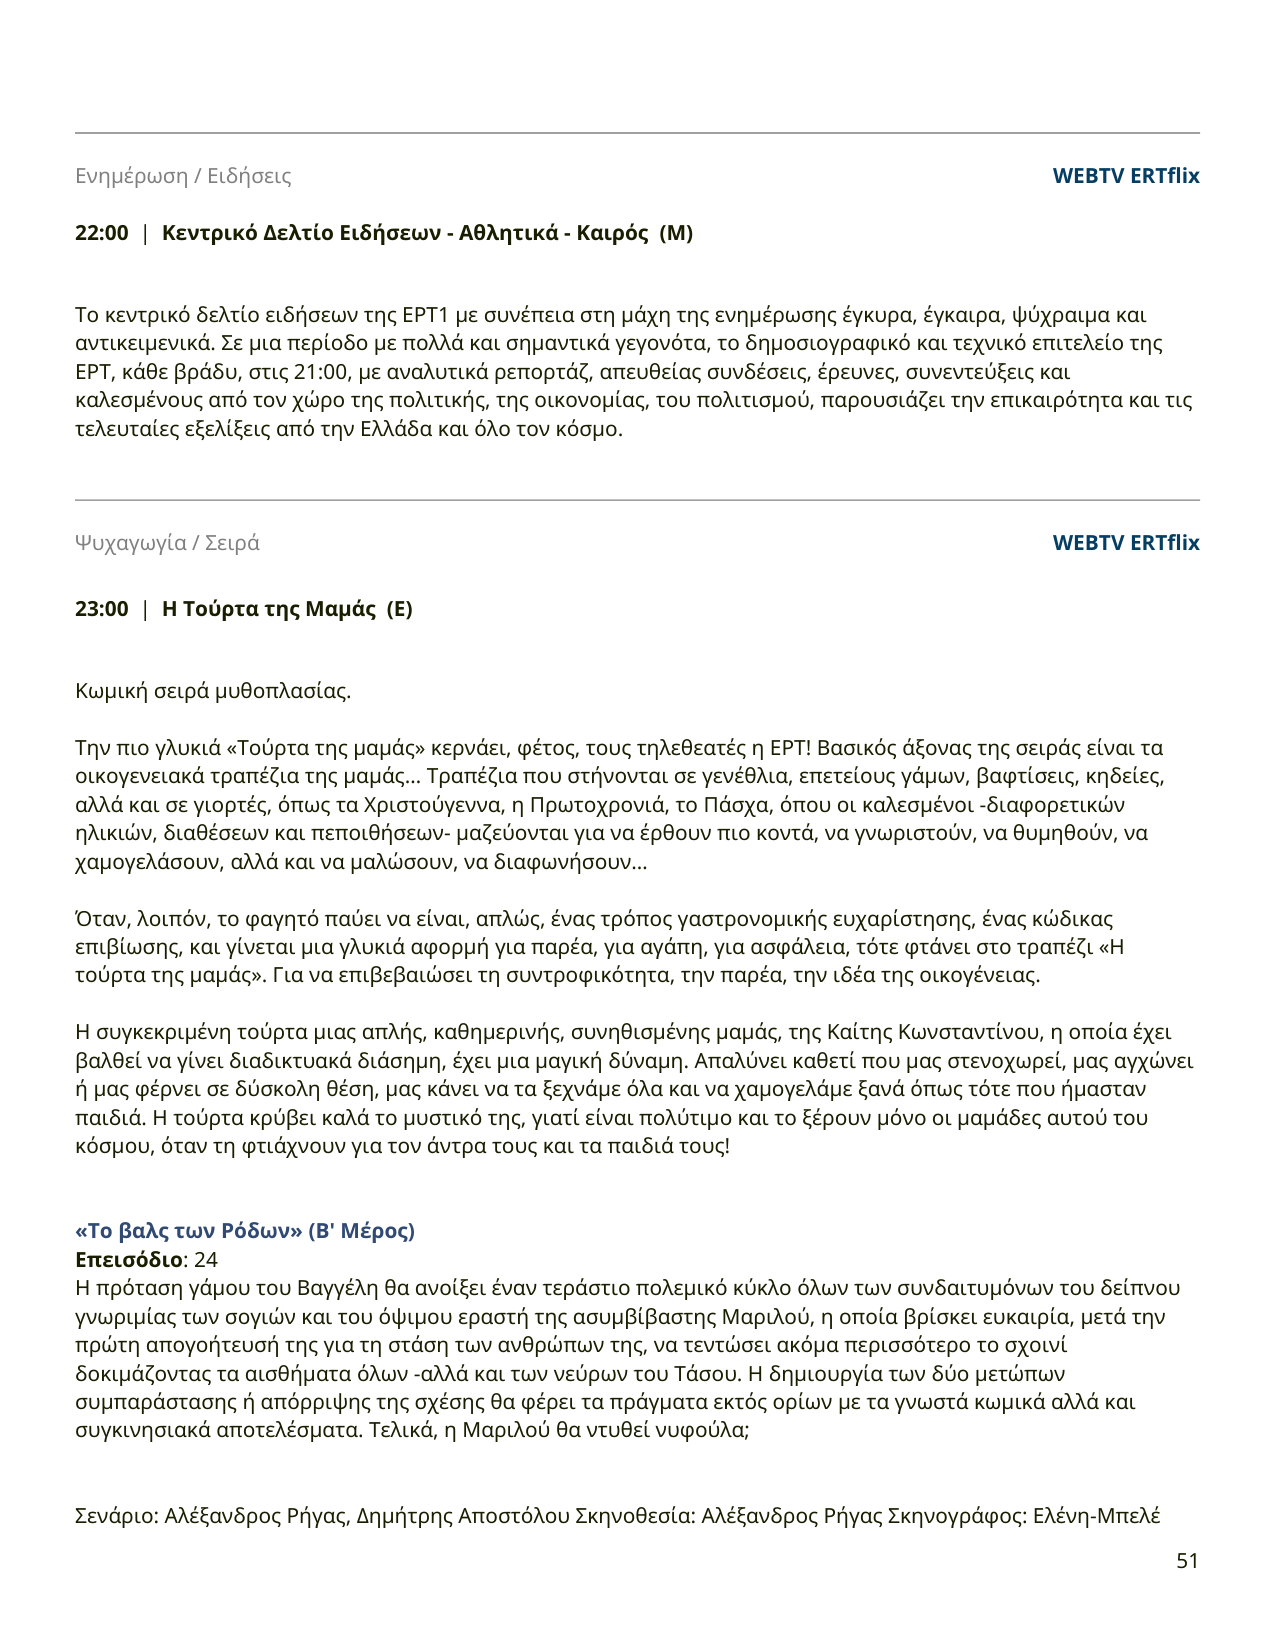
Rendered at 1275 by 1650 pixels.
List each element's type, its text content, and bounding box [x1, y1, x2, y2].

table_header WEBTV ERTflix [638, 528, 1200, 557]
text 23:00 | Η Τούρτα της Μαμάς (E) [75, 557, 1200, 651]
text Κωμική σειρά μυθοπλασίας. Την πιο γλυκιά «Τούρτα της μαμάς» κερνάει, φέτος, τους τηλεθεατές η ΕΡΤ! Βασικός άξονας της σειράς είναι τα οικογενειακά τραπέζια της μαμάς… Τραπέζια που στήνονται σε γενέθλια, επετείους γάμων, βαφτίσεις, κηδείες, αλλά και σε γιορτές, όπως τα Χριστούγεννα, η Πρωτοχρονιά, το Πάσχα, όπου οι καλεσμένοι -διαφορετικών ηλικιών, διαθέσεων και πεποιθήσεων- μαζεύονται για να έρθουν πιο κοντά, να γνωριστούν, να θυμηθούν, να χαμογελάσουν, αλλά και να μαλώσουν, να διαφωνήσουν… Όταν, λοιπόν, το φαγητό παύει να είναι, απλώς, ένας τρόπος γαστρονομικής ευχαρίστησης, ένας κώδικας επιβίωσης, και γίνεται μια γλυκιά αφορμή για παρέα, για αγάπη, για ασφάλεια, τότε φτάνει στο τραπέζι «Η τούρτα της μαμάς». Για να επιβεβαιώσει τη συντροφικότητα, την παρέα, την ιδέα της οικογένειας. Η συγκεκριμένη τούρτα μιας απλής, καθημερινής, συνηθισμένης μαμάς, της Καίτης Κωνσταντίνου, η οποία έχει βαλθεί να γίνει διαδικτυακά διάσημη, έχει μια μαγική δύναμη. Απαλύνει καθετί που μας στενοχωρεί, μας αγχώνει ή μας φέρνει σε δύσκολη θέση, μας κάνει να τα ξεχνάμε όλα και να χαμογελάμε ξανά όπως τότε που ήμασταν παιδιά. Η τούρτα κρύβει καλά το μυστικό της, γιατί είναι πολύτιμο και το ξέρουν μόνο οι μαμάδες αυτού του κόσμου, όταν τη φτιάχνουν για τον άντρα τους και τα παιδιά τους! [75, 676, 1200, 1159]
text 22:00 | Κεντρικό Δελτίο Ειδήσεων - Αθλητικά - Καιρός (M) [75, 189, 1200, 275]
table_header Ενημέρωση / Ειδήσεις [75, 161, 637, 189]
text Το κεντρικό δελτίο ειδήσεων της ΕΡΤ1 με συνέπεια στη μάχη της ενημέρωσης έγκυρα, έγκαιρα, ψύχραιμα και αντικειμενικά. Σε μια περίοδο με πολλά και σημαντικά γεγονότα, το δημοσιογραφικό και τεχνικό επιτελείο της ΕΡΤ, κάθε βράδυ, στις 21:00, με αναλυτικά ρεπορτάζ, απευθείας συνδέσεις, έρευνες, συνεντεύξεις και καλεσμένους από τον χώρο της πολιτικής, της οικονομίας, του πολιτισμού, παρουσιάζει την επικαιρότητα και τις τελευταίες εξελίξεις από την Ελλάδα και όλο τον κόσμο. [75, 300, 1200, 442]
text «Το βαλς των Ρόδων» (Β' Μέρος) Eπεισόδιο: 24 [75, 1159, 1200, 1273]
table_header WEBTV ERTflix [638, 161, 1200, 189]
text Η πρόταση γάμου του Βαγγέλη θα ανοίξει έναν τεράστιο πολεμικό κύκλο όλων των συνδαιτυμόνων του δείπνου γνωριμίας των σογιών και του όψιμου εραστή της ασυμβίβαστης Μαριλού, η οποία βρίσκει ευκαιρία, μετά την πρώτη απογοήτευσή της για τη στάση των ανθρώπων της, να τεντώσει ακόμα περισσότερο το σχοινί δοκιμάζοντας τα αισθήματα όλων -αλλά και των νεύρων του Τάσου. Η δημιουργία των δύο μετώπων συμπαράστασης ή απόρριψης της σχέσης θα φέρει τα πράγματα εκτός ορίων με τα γνωστά κωμικά αλλά και συγκινησιακά αποτελέσματα. Τελικά, η Μαριλού θα ντυθεί νυφούλα; [75, 1273, 1200, 1444]
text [75, 1444, 1200, 1529]
table_header Ψυχαγωγία / Σειρά [75, 528, 637, 557]
